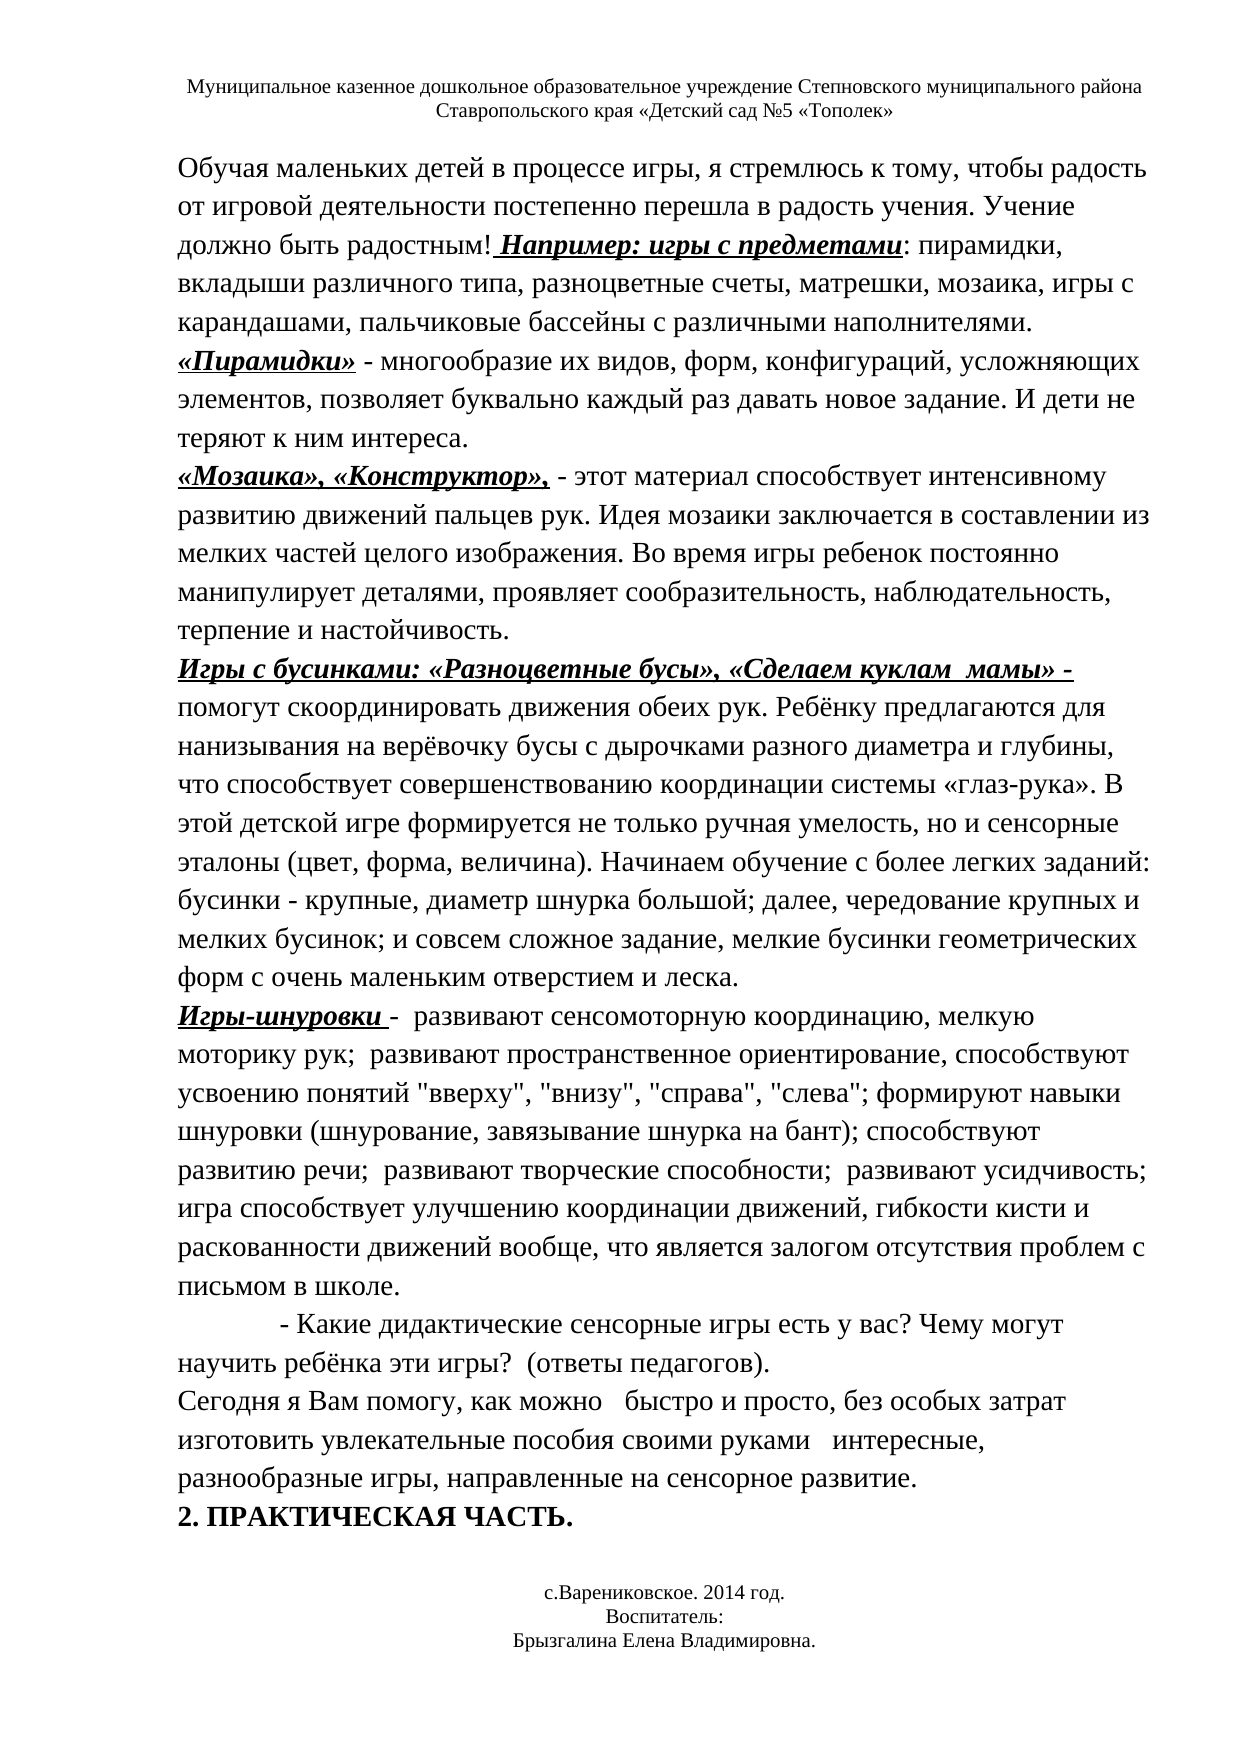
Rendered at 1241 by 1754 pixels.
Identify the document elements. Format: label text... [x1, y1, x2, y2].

text «Пирамидки» - многообразие их видов, форм, конфигураций, усложняющих элементов, позволяет буквально каждый раз давать новое задание. И дети не теряют к ним интереса. «Мозаика», «Конструктор», - этот материал способствует интенсивному развитию движений пальцев рук. Идея мозаики заключается в составлении из мелких частей целого изображения. Во время игры ребенок постоянно манипулирует деталями, проявляет сообразительность, наблюдательность, терпение и настойчивость. [177, 343, 1152, 646]
text Игры с бусинками: «Разноцветные бусы», «Сделаем куклам мамы» - помогут скоординировать движения обеих рук. Ребёнку предлагаются для нанизывания на верёвочку бусы с дырочками разного диаметра и глубины, что способствует совершенствованию координации системы «глаз-рука». В этой детской игре формируется не только ручная умелость, но и сенсорные эталоны (цвет, форма, величина). Начинаем обучение с более легких заданий: бусинки - крупные, диаметр шнурка большой; далее, чередование крупных и мелких бусинок; и совсем сложное задание, мелкие бусинки геометрических форм с очень маленьким отверстием и леска. [177, 651, 1152, 993]
text Игры-шнуровки - развивают сенсомоторную координацию, мелкую моторику рук; развивают пространственное ориентирование, способствуют усвоению понятий "вверху", "внизу", "справа", "слева"; формируют навыки шнуровки (шнурование, завязывание шнурка на бант); способствуют развитию речи; развивают творческие способности; развивают усидчивость; игра способствует улучшению координации движений, гибкости кисти и раскованности движений вообще, что является залогом отсутствия проблем с письмом в школе. [177, 998, 1152, 1301]
text - Какие дидактические сенсорные игры есть у вас? Чему могут научить ребёнка эти игры? (ответы педагогов). Сегодня я Вам помогу, как можно быстро и просто, без особых затрат изготовить увлекательные пособия своими руками интересные, разнообразные игры, направленные на сенсорное развитие. 2. ПРАКТИЧЕСКАЯ ЧАСТЬ. [177, 1306, 1152, 1532]
text Обучая маленьких детей в процессе игры, я стремлюсь к тому, чтобы радость от игровой деятельности постепенно перешла в радость учения. Учение должно быть радостным! Например: игры с предметами: пирамидки, вкладыши различного типа, разноцветные счеты, матрешки, мозаика, игры с карандашами, пальчиковые бассейны с различными наполнителями. [177, 150, 1152, 338]
